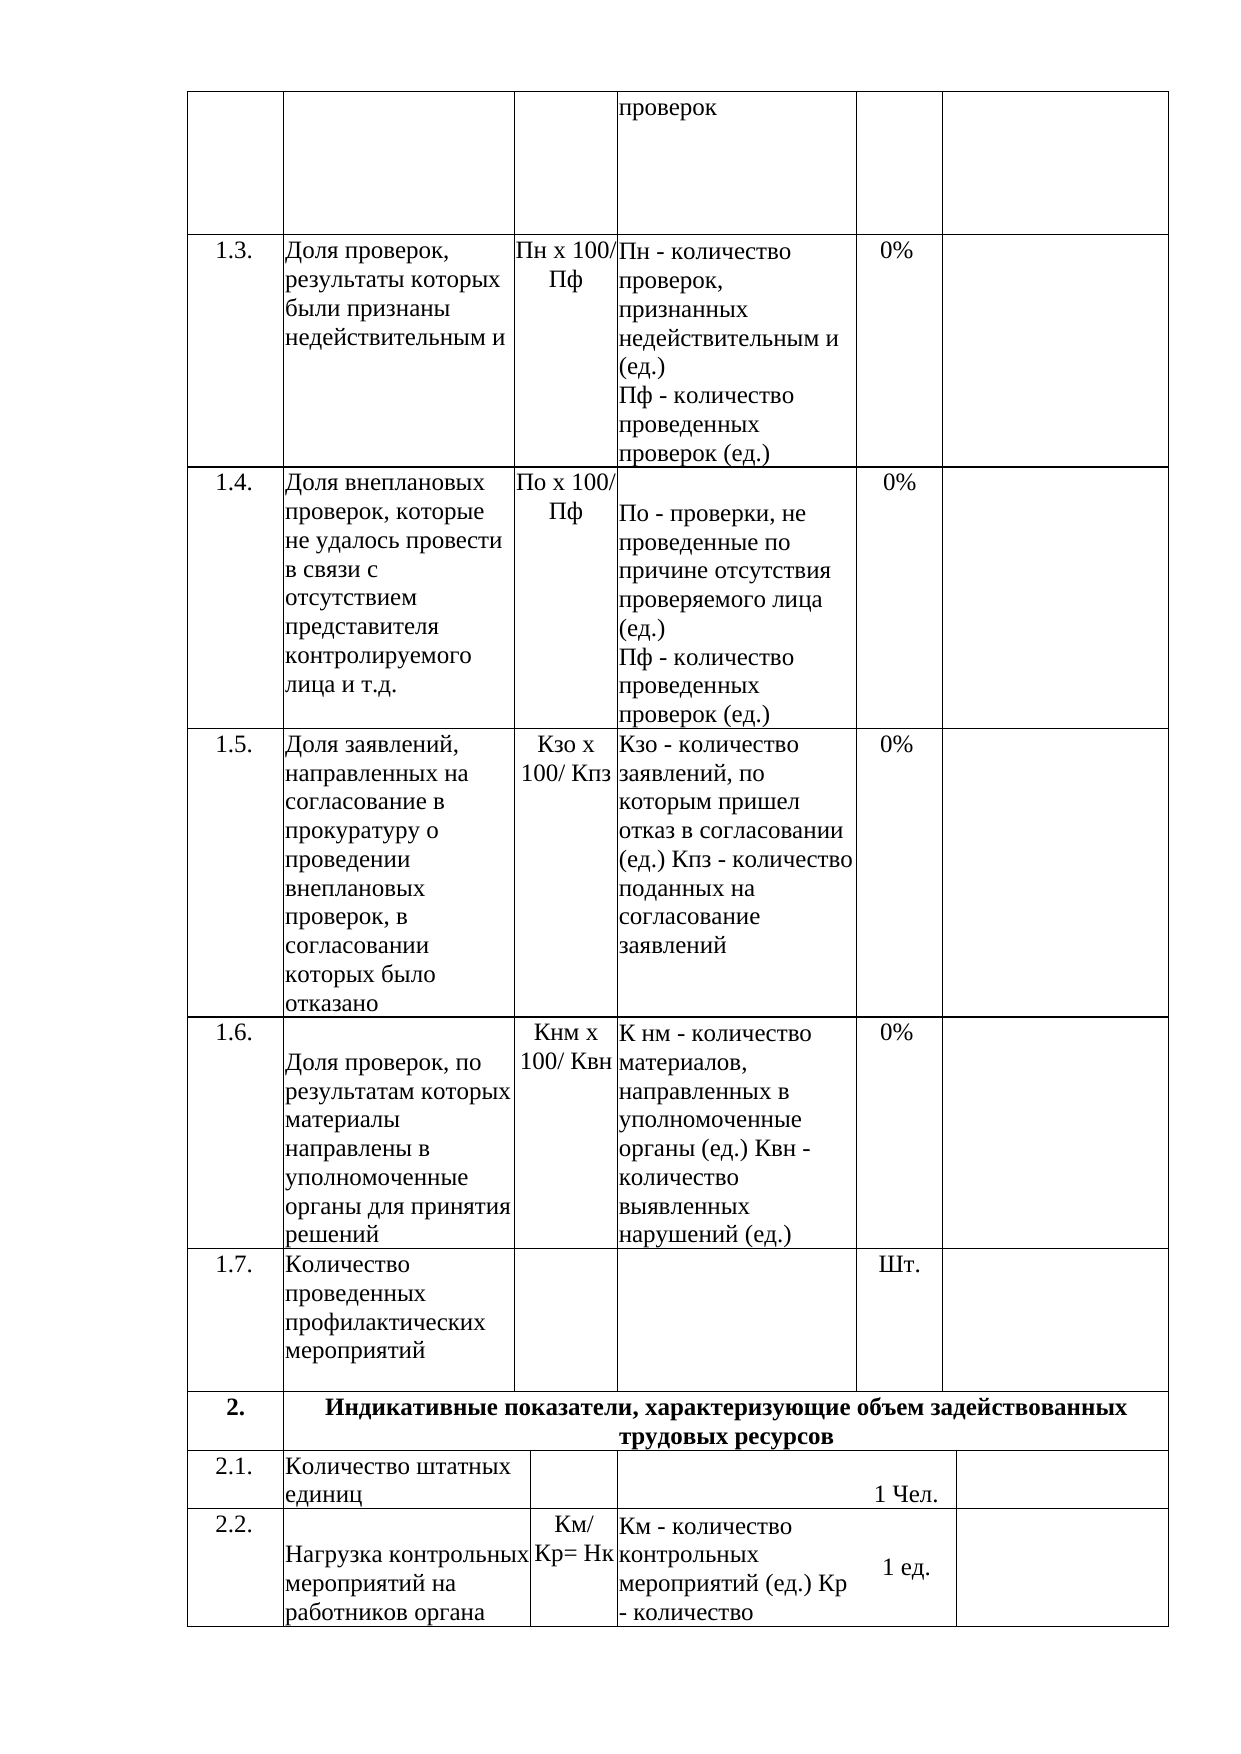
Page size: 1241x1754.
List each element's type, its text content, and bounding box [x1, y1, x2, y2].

table_cell 2.2. [188, 1509, 283, 1626]
table_cell 0% [857, 729, 942, 1016]
table_cell 1.3. [188, 235, 283, 466]
table_cell 2.1. [188, 1451, 283, 1508]
table_header [284, 92, 514, 234]
table_cell [957, 1451, 1168, 1508]
table_cell Доля внеплановых проверок, которые не удалось провести в связи с отсутствием представителя контролируемого лица и т.д. [284, 468, 514, 728]
table_cell [943, 235, 1168, 466]
table_cell К нм - количество материалов, направленных в уполномоченные органы (ед.) Квн - количество выявленных нарушений (ед.) [618, 1018, 856, 1248]
table_cell Кзо х 100/ Кпз [515, 729, 617, 1016]
table_cell 1.5. [188, 729, 283, 1016]
table_cell 1.6. [188, 1018, 283, 1248]
table_cell [943, 468, 1168, 728]
table_cell 0% [857, 468, 942, 728]
table_cell Количество проведенных профилактических мероприятий [284, 1249, 514, 1391]
table_header [515, 92, 617, 234]
table_cell 0% [857, 235, 942, 466]
table_cell Доля проверок, по результатам которых материалы направлены в уполномоченные органы для принятия решений [284, 1018, 514, 1248]
table_cell [618, 1249, 856, 1391]
table_cell Кнм х 100/ Квн [515, 1018, 617, 1248]
table_cell Доля заявлений, направленных на согласование в прокуратуру о проведении внеплановых проверок, в согласовании которых было отказано [284, 729, 514, 1016]
table_cell Пн х 100/ Пф [515, 235, 617, 466]
table_cell 1.7. [188, 1249, 283, 1391]
table_cell 1 ед. [856, 1509, 956, 1626]
table_cell Км - количество контрольных мероприятий (ед.) Кр - количество [618, 1509, 856, 1626]
table_cell 0% [857, 1018, 942, 1248]
table_cell Индикативные показатели, характеризующие объем задействованных трудовых ресурсов [284, 1392, 1168, 1450]
table_cell [943, 729, 1168, 1016]
table_cell По х 100/ Пф [515, 468, 617, 728]
table_cell Шт. [857, 1249, 942, 1391]
table_cell 2. [188, 1392, 283, 1450]
table_cell [515, 1249, 617, 1391]
table_cell [618, 1451, 856, 1508]
table_cell Пн - количество проверок, признанных недействительным и (ед.) Пф - количество проведенных проверок (ед.) [618, 235, 856, 466]
table_header проверок [618, 92, 856, 234]
table_cell [943, 1249, 1168, 1391]
table_cell По - проверки, не проведенные по причине отсутствия проверяемого лица (ед.) Пф - количество проведенных проверок (ед.) [618, 468, 856, 728]
table_cell 1.4. [188, 468, 283, 728]
table_header [857, 92, 942, 234]
table_header [943, 92, 1168, 234]
table_cell [531, 1451, 617, 1508]
table_cell [943, 1018, 1168, 1248]
table_cell Кзо - количество заявлений, по которым пришел отказ в согласовании (ед.) Кпз - количество поданных на согласование заявлений [618, 729, 856, 1016]
table_cell 1 Чел. [856, 1451, 956, 1508]
table_cell Количество штатных единиц [284, 1451, 530, 1508]
table_cell Доля проверок, результаты которых были признаны недействительным и [284, 235, 514, 466]
table_cell [957, 1509, 1168, 1626]
table_cell Км/ Кр= Нк [531, 1509, 617, 1626]
table_header [188, 92, 283, 234]
table_cell Нагрузка контрольных мероприятий на работников органа [284, 1509, 530, 1626]
